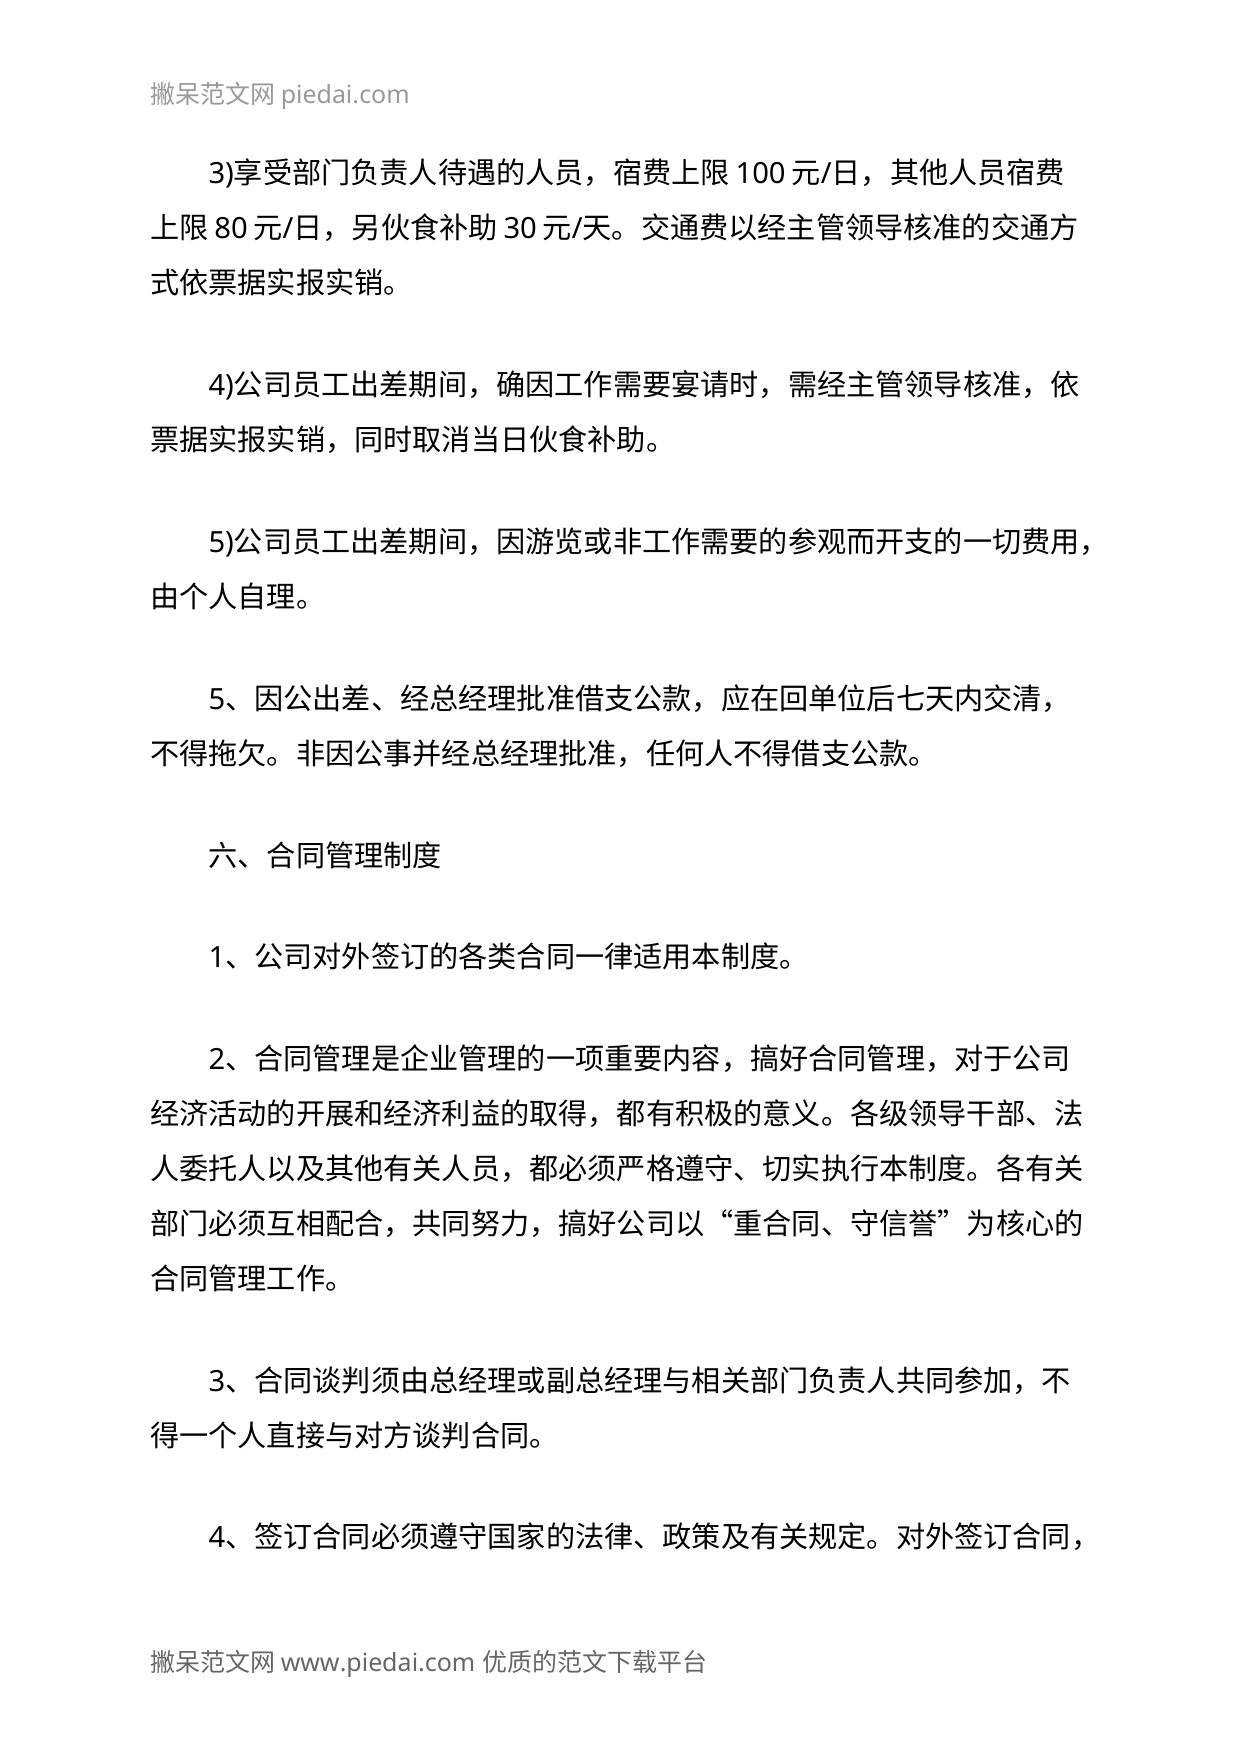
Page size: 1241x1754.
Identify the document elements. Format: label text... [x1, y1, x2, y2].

text 1、公司对外签订的各类合同一律适用本制度。 [150, 934, 1090, 976]
text 3、合同谈判须由总经理或副总经理与相关部门负责人共同参加，不得一个人直接与对方谈判合同。 [150, 1357, 1090, 1454]
text 3)享受部门负责人待遇的人员，宿费上限100元/日，其他人员宿费上限80元/日，另伙食补助30元/天。交通费以经主管领导核准的交通方式依票据实报实销。 [150, 150, 1090, 302]
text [150, 1514, 1090, 1556]
text 2、合同管理是企业管理的一项重要内容，搞好合同管理，对于公司经济活动的开展和经济利益的取得，都有积极的意义。各级领导干部、法人委托人以及其他有关人员，都必须严格遵守、切实执行本制度。各有关部门必须互相配合，共同努力，搞好公司以“重合同、守信誉”为核心的合同管理工作。 [150, 1036, 1090, 1298]
text 六、合同管理制度 [150, 832, 1090, 874]
text 4)公司员工出差期间，确因工作需要宴请时，需经主管领导核准，依票据实报实销，同时取消当日伙食补助。 [150, 362, 1090, 459]
text 5、因公出差、经总经理批准借支公款，应在回单位后七天内交清，不得拖欠。非因公事并经总经理批准，任何人不得借支公款。 [150, 675, 1090, 773]
text 5)公司员工出差期间，因游览或非工作需要的参观而开支的一切费用，由个人自理。 [150, 518, 1090, 616]
